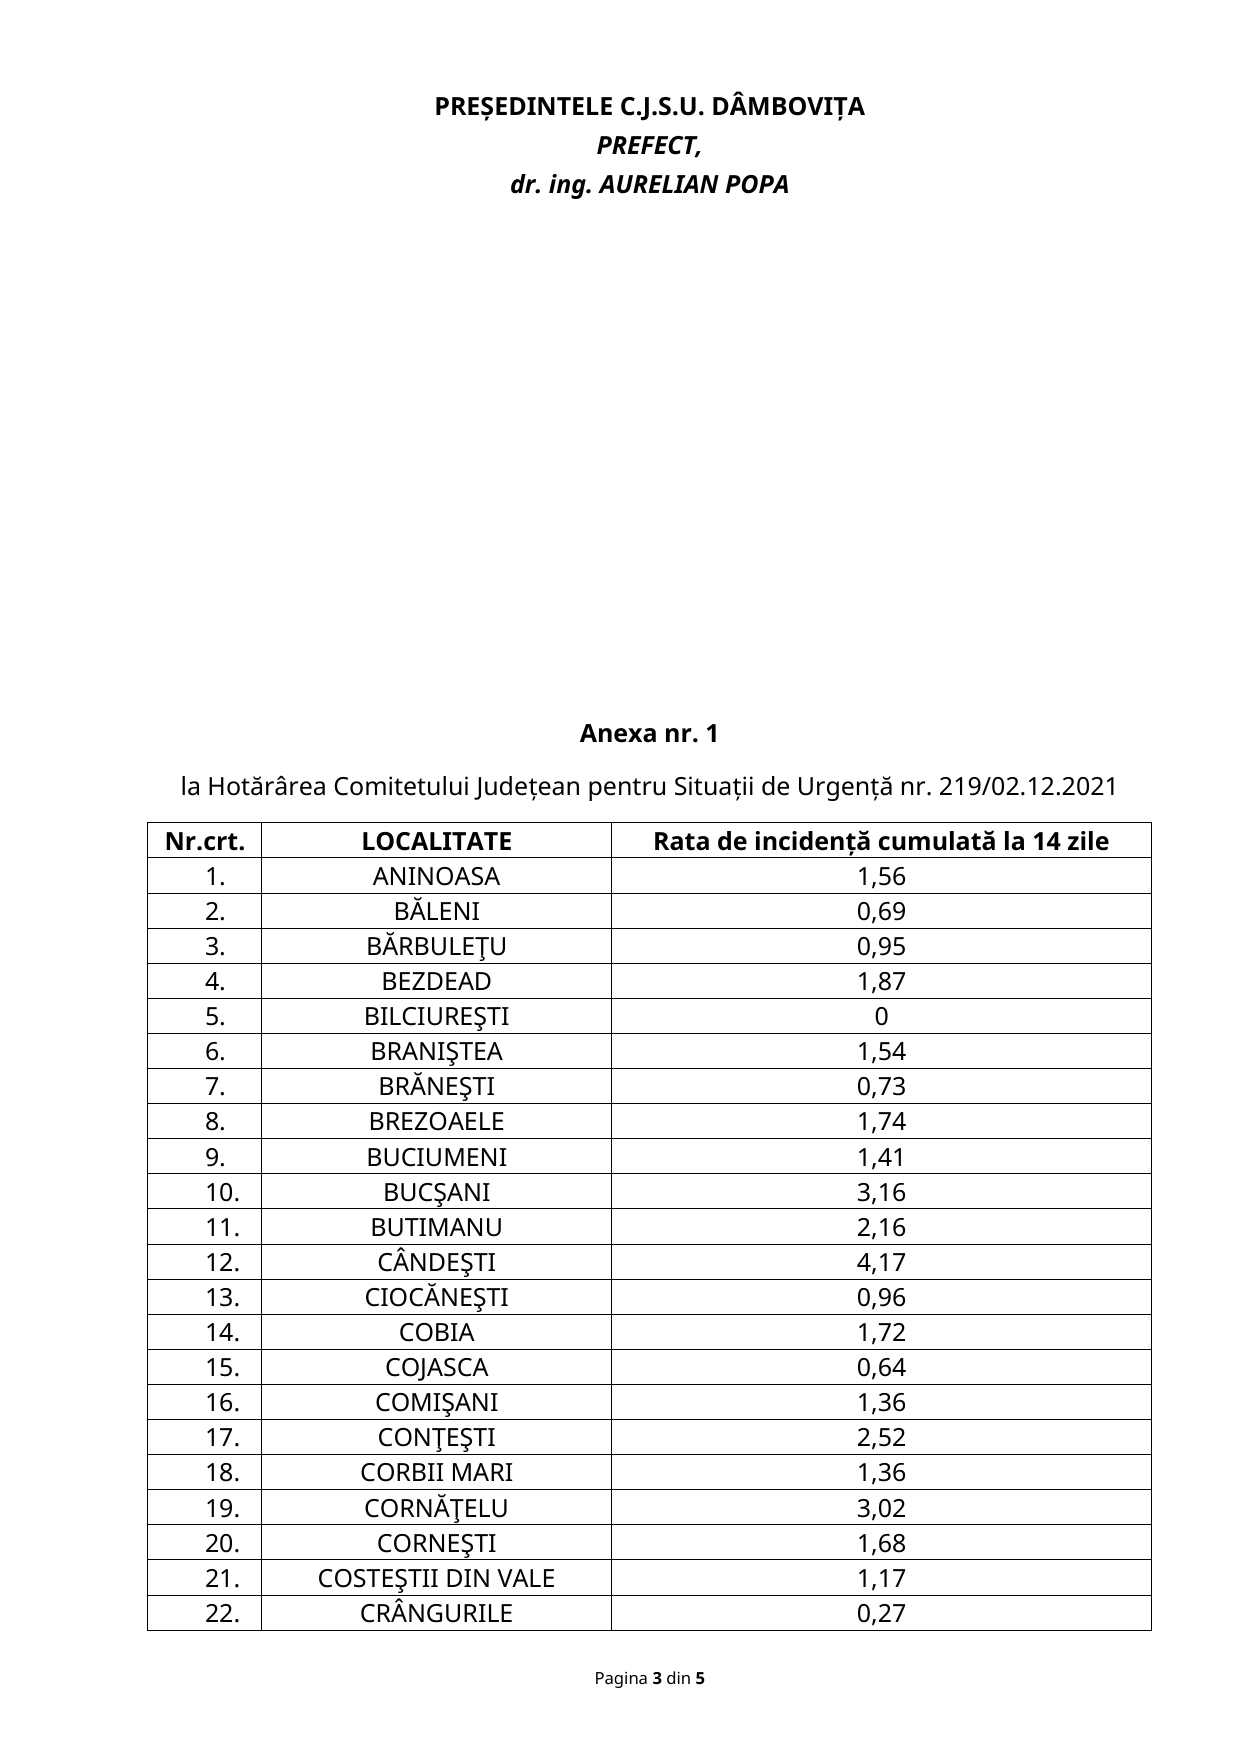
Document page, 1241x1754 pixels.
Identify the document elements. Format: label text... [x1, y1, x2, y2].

table_cell [148, 1315, 261, 1349]
text la Hotărârea Comitetului Județean pentru Situații de Urgență nr. 219/02.12.2021 [148, 769, 1152, 803]
table_cell BĂLENI [262, 894, 611, 927]
table_cell BRĂNEŞTI [262, 1069, 611, 1103]
table_cell BUCŞANI [262, 1174, 611, 1208]
table_cell 1,56 [612, 858, 1151, 892]
table_cell 0,95 [612, 929, 1151, 963]
table_cell 2,16 [612, 1209, 1151, 1243]
table_cell BUTIMANU [262, 1209, 611, 1243]
table_cell 0,27 [612, 1596, 1151, 1629]
table_cell CORBII MARI [262, 1455, 611, 1489]
table_cell [148, 894, 261, 927]
table_cell BRANIŞTEA [262, 1034, 611, 1068]
table_cell [148, 964, 261, 998]
table_cell [148, 1245, 261, 1278]
table_cell [148, 1139, 261, 1173]
table_cell [148, 1209, 261, 1243]
table_cell 1,17 [612, 1560, 1151, 1594]
table_cell 0 [612, 999, 1151, 1033]
table_cell [148, 1420, 261, 1454]
table_cell 1,74 [612, 1104, 1151, 1138]
table_cell COSTEŞTII DIN VALE [262, 1560, 611, 1594]
table_cell [148, 1596, 261, 1629]
table_cell 3,16 [612, 1174, 1151, 1208]
table_cell CONŢEŞTI [262, 1420, 611, 1454]
table_header Rata de incidență cumulată la 14 zile [612, 823, 1151, 857]
table_cell CÂNDEŞTI [262, 1245, 611, 1278]
table_cell 0,96 [612, 1280, 1151, 1314]
table_cell BEZDEAD [262, 964, 611, 998]
table_cell [148, 999, 261, 1033]
table_cell [148, 1385, 261, 1419]
table_cell 4,17 [612, 1245, 1151, 1278]
table_cell 3,02 [612, 1490, 1151, 1524]
text PREŞEDINTELE C.J.S.U. DÂMBOVIŢA [148, 89, 1152, 123]
table_cell 1,41 [612, 1139, 1151, 1173]
table_cell [148, 1069, 261, 1103]
table_cell CORNEŞTI [262, 1525, 611, 1559]
table_cell 1,36 [612, 1455, 1151, 1489]
table_cell [148, 1525, 261, 1559]
table_cell 1,36 [612, 1385, 1151, 1419]
table_cell 0,64 [612, 1350, 1151, 1384]
table_cell [148, 1490, 261, 1524]
table_cell COMIŞANI [262, 1385, 611, 1419]
table_cell 1,87 [612, 964, 1151, 998]
table_cell BREZOAELE [262, 1104, 611, 1138]
table_cell BĂRBULEŢU [262, 929, 611, 963]
table_cell 0,69 [612, 894, 1151, 927]
table_cell [148, 1104, 261, 1138]
table_header Nr.crt. [148, 823, 261, 857]
table_cell [148, 1455, 261, 1489]
table_cell [148, 1174, 261, 1208]
table_cell [148, 929, 261, 963]
table_cell [148, 1034, 261, 1068]
table_cell 1,72 [612, 1315, 1151, 1349]
table_cell CRÂNGURILE [262, 1596, 611, 1629]
table_cell ANINOASA [262, 858, 611, 892]
text Anexa nr. 1 [148, 715, 1152, 749]
table_cell 0,73 [612, 1069, 1151, 1103]
table_cell CIOCĂNEŞTI [262, 1280, 611, 1314]
table_cell CORNĂŢELU [262, 1490, 611, 1524]
table_cell BUCIUMENI [262, 1139, 611, 1173]
table_cell 1,68 [612, 1525, 1151, 1559]
text PREFECT, [148, 128, 1152, 162]
table_cell COBIA [262, 1315, 611, 1349]
text dr. ing. AURELIAN POPA [148, 167, 1152, 201]
table_cell BILCIUREŞTI [262, 999, 611, 1033]
table_cell COJASCA [262, 1350, 611, 1384]
table_cell 1,54 [612, 1034, 1151, 1068]
table_cell [148, 1280, 261, 1314]
table_cell [148, 1560, 261, 1594]
table_cell [148, 858, 261, 892]
table_cell 2,52 [612, 1420, 1151, 1454]
table_header LOCALITATE [262, 823, 611, 857]
table_cell [148, 1350, 261, 1384]
